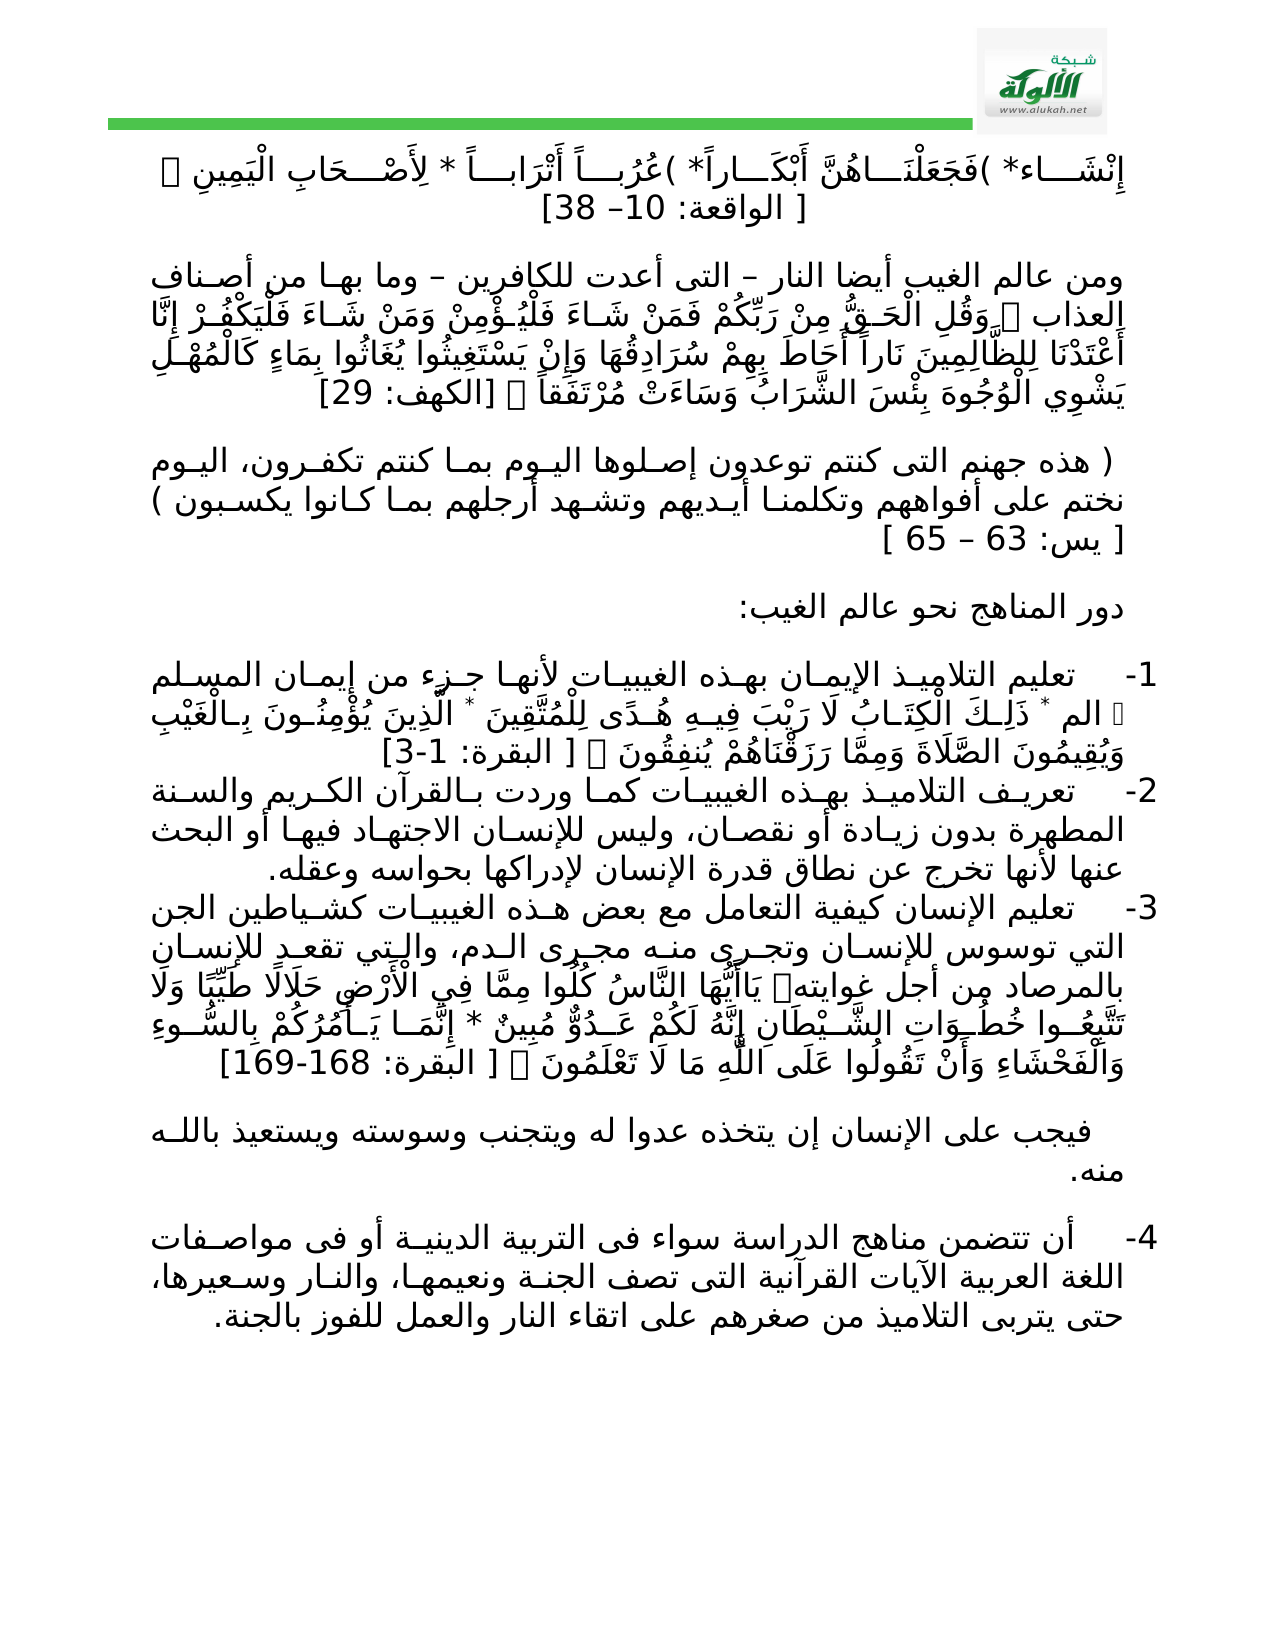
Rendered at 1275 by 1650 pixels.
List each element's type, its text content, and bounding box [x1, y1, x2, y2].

text فيجب على الإنسان إن يتخذه عدوا له ويتجنب وسوسته ويستعيذ بالله منه. [150, 1112, 1125, 1189]
text ( هذه جهنم التى كنتم توعدون إصلوها اليوم بما كنتم تكفرون، اليوم نختم على أفواههم وتكلمنا أيديهم وتشهد أرجلهم بما كانوا يكسبون ) [ يس: 63 – 65 ] [150, 441, 1125, 558]
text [150, 150, 1125, 228]
list تعليم الإنسان كيفية التعامل مع بعض هذه الغيبيات كشياطين الجن التي توسوس للإنسان وتجرى منه مجرى الدم، والتي تقعد للإنسان بالمرصاد من أجل غوايته يَاأَيُّهَا النَّاسُ كُلُوا مِمَّا فِي الْأَرْضِ حَلَالًا طَيِّبًا وَلَا تَتَّبِعُوا خُطُوَاتِ الشَّيْطَانِ إِنَّهُ لَكُمْ عَدُوٌّ مُبِينٌ * إِنَّمَا يَأْمُرُكُمْ بِالسُّوءِ وَالْفَحْشَاءِ وَأَنْ تَقُولُوا عَلَى اللَّهِ مَا لَا تَعْلَمُونَ [ البقرة: 168-169] [150, 888, 1125, 1083]
list أن تتضمن مناهج الدراسة سواء فى التربية الدينية أو فى مواصفات اللغة العربية الآيات القرآنية التى تصف الجنة ونعيمها، والنار وسعيرها، حتى يتربى التلاميذ من صغرهم على اتقاء النار والعمل للفوز بالجنة. [150, 1219, 1125, 1335]
list تعريف التلاميذ بهذه الغيبيات كما وردت بالقرآن الكريم والسنة المطهرة بدون زيادة أو نقصان، وليس للإنسان الاجتهاد فيها أو البحث عنها لأنها تخرج عن نطاق قدرة الإنسان لإدراكها بحواسه وعقله. [150, 772, 1125, 888]
list تعليم التلاميذ الإيمان بهذه الغيبيات لأنها جزء من إيمان المسلم الم * ذَلِكَ الْكِتَابُ لَا رَيْبَ فِيهِ هُدًى لِلْمُتَّقِينَ * الَّذِينَ يُؤْمِنُونَ بِالْغَيْبِ وَيُقِيمُونَ الصَّلَاةَ وَمِمَّا رَزَقْنَاهُمْ يُنفِقُونَ [ البقرة: 1-3] [150, 655, 1125, 772]
text دور المناهج نحو عالم الغيب: [150, 587, 1125, 626]
text ومن عالم الغيب أيضا النار – التى أعدت للكافرين – وما بها من أصناف العذاب وَقُلِ الْحَقُّ مِنْ رَبِّكُمْ فَمَنْ شَاءَ فَلْيُؤْمِنْ وَمَنْ شَاءَ فَلْيَكْفُرْ إِنَّا أَعْتَدْنَا لِلظَّالِمِينَ نَاراً أَحَاطَ بِهِمْ سُرَادِقُهَا وَإِنْ يَسْتَغِيثُوا يُغَاثُوا بِمَاءٍ كَالْمُهْلِ يَشْوِي الْوُجُوهَ بِئْسَ الشَّرَابُ وَسَاءَتْ مُرْتَفَقاً [الكهف: 29] [150, 257, 1125, 412]
